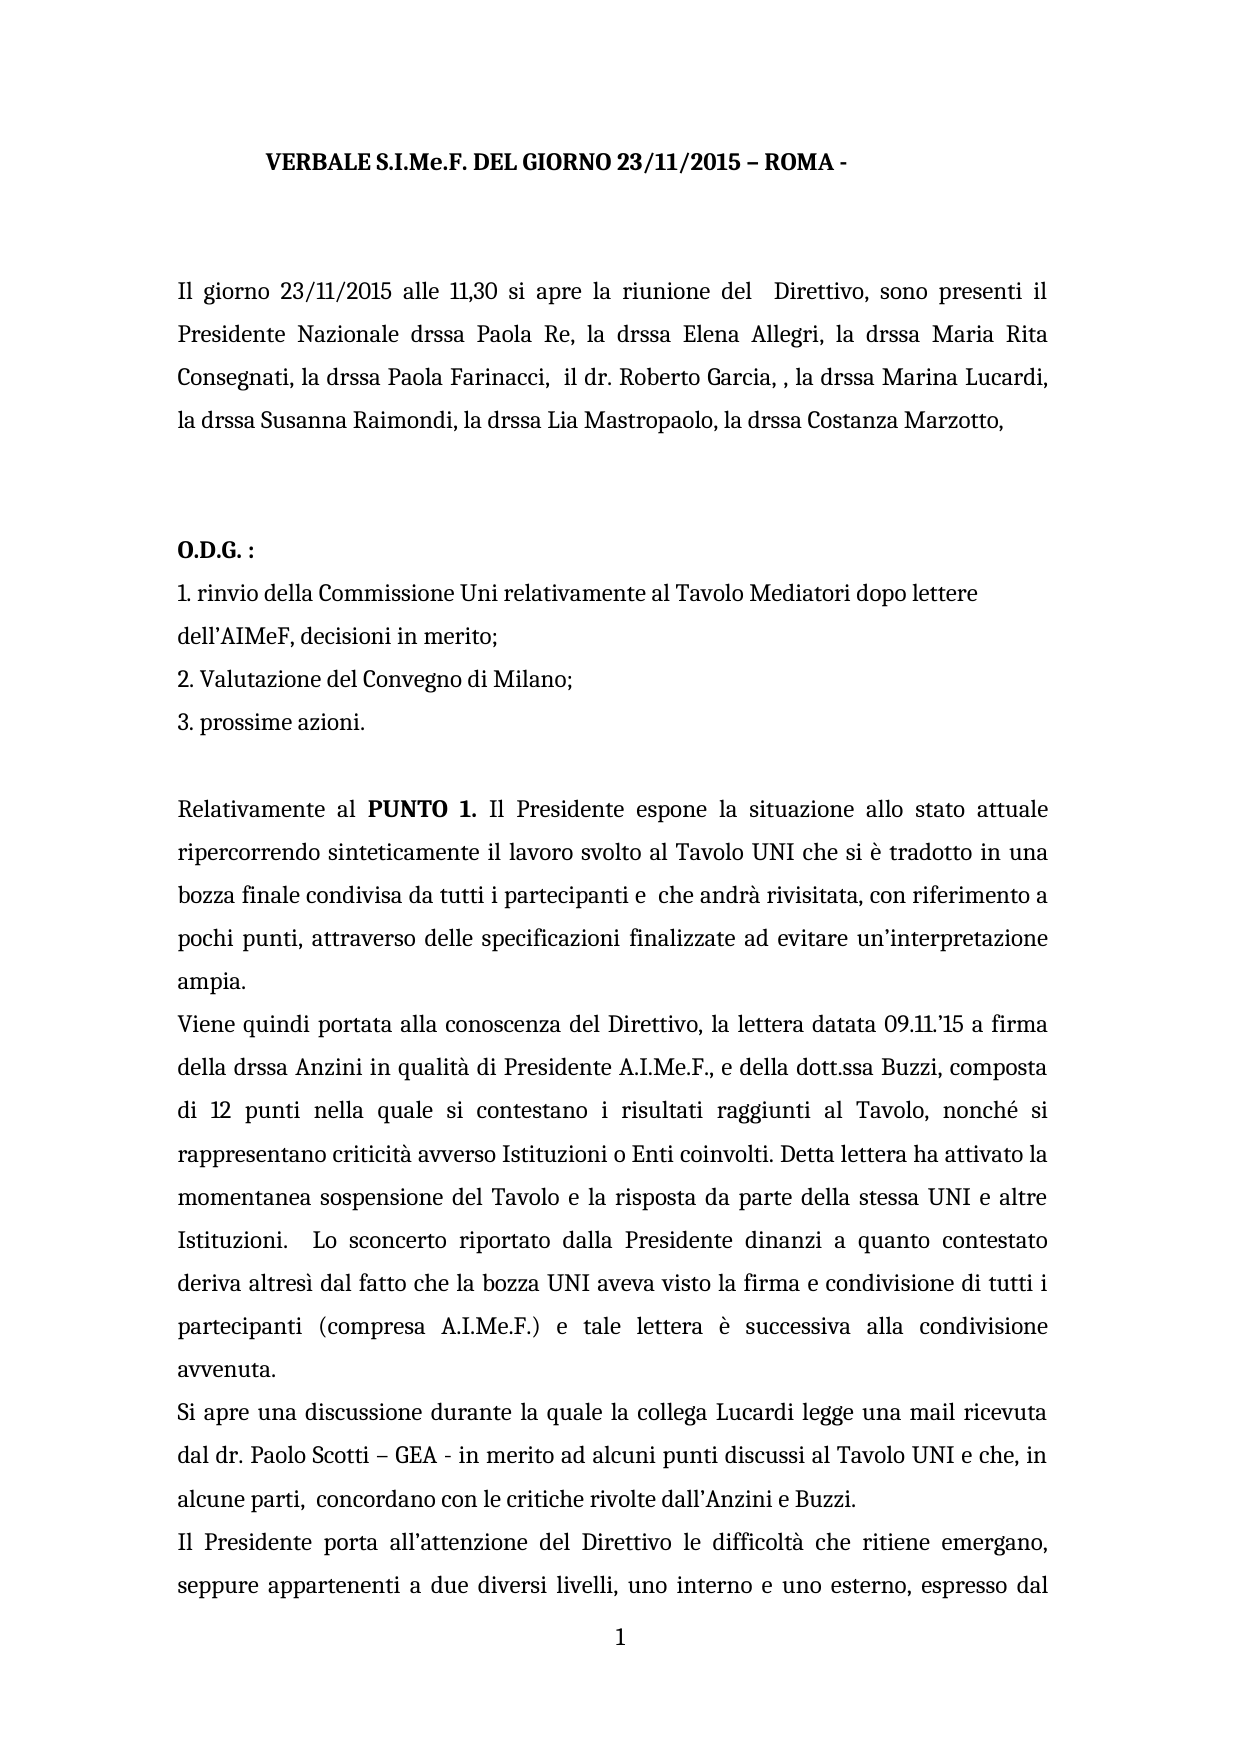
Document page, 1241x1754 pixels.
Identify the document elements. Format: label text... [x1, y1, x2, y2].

text VERBALE S.I.Me.F. DEL GIORNO 23/11/2015 – ROMA - [177, 148, 1049, 176]
text Viene quindi portata alla conoscenza del Direttivo, la lettera datata 09.11.’15 a firma della drssa Anzini in qualità di Presidente A.I.Me.F., e della dott.ssa Buzzi, composta di 12 punti nella quale si contestano i risultati raggiunti al Tavolo, nonché si rappresentano criticità avverso Istituzioni o Enti coinvolti. Detta lettera ha attivato la momentanea sospensione del Tavolo e la risposta da parte della stessa UNI e altre Istituzioni. Lo sconcerto riportato dalla Presidente dinanzi a quanto contestato deriva altresì dal fatto che la bozza UNI aveva visto la firma e condivisione di tutti i partecipanti (compresa A.I.Me.F.) e tale lettera è successiva alla condivisione avvenuta. [177, 1010, 1049, 1384]
text 3. prossime azioni. [177, 708, 1049, 737]
text O.D.G. : [177, 536, 1049, 564]
text Il giorno 23/11/2015 alle 11,30 si apre la riunione del Direttivo, sono presenti il Presidente Nazionale drssa Paola Re, la drssa Elena Allegri, la drssa Maria Rita Consegnati, la drssa Paola Farinacci, il dr. Roberto Garcia, , la drssa Marina Lucardi, la drssa Susanna Raimondi, la drssa Lia Mastropaolo, la drssa Costanza Marzotto, [177, 277, 1049, 435]
text 1. rinvio della Commissione Uni relativamente al Tavolo Mediatori dopo lettere dell’AIMeF, decisioni in merito; [177, 579, 1049, 651]
text 2. Valutazione del Convegno di Milano; [177, 665, 1049, 694]
text Si apre una discussione durante la quale la collega Lucardi legge una mail ricevuta dal dr. Paolo Scotti – GEA - in merito ad alcuni punti discussi al Tavolo UNI e che, in alcune parti, concordano con le critiche rivolte dall’Anzini e Buzzi. [177, 1398, 1049, 1513]
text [177, 1528, 1049, 1599]
text Relativamente al PUNTO 1. Il Presidente espone la situazione allo stato attuale ripercorrendo sinteticamente il lavoro svolto al Tavolo UNI che si è tradotto in una bozza finale condivisa da tutti i partecipanti e che andrà rivisitata, con riferimento a pochi punti, attraverso delle specificazioni finalizzate ad evitare un’interpretazione ampia. [177, 794, 1049, 996]
